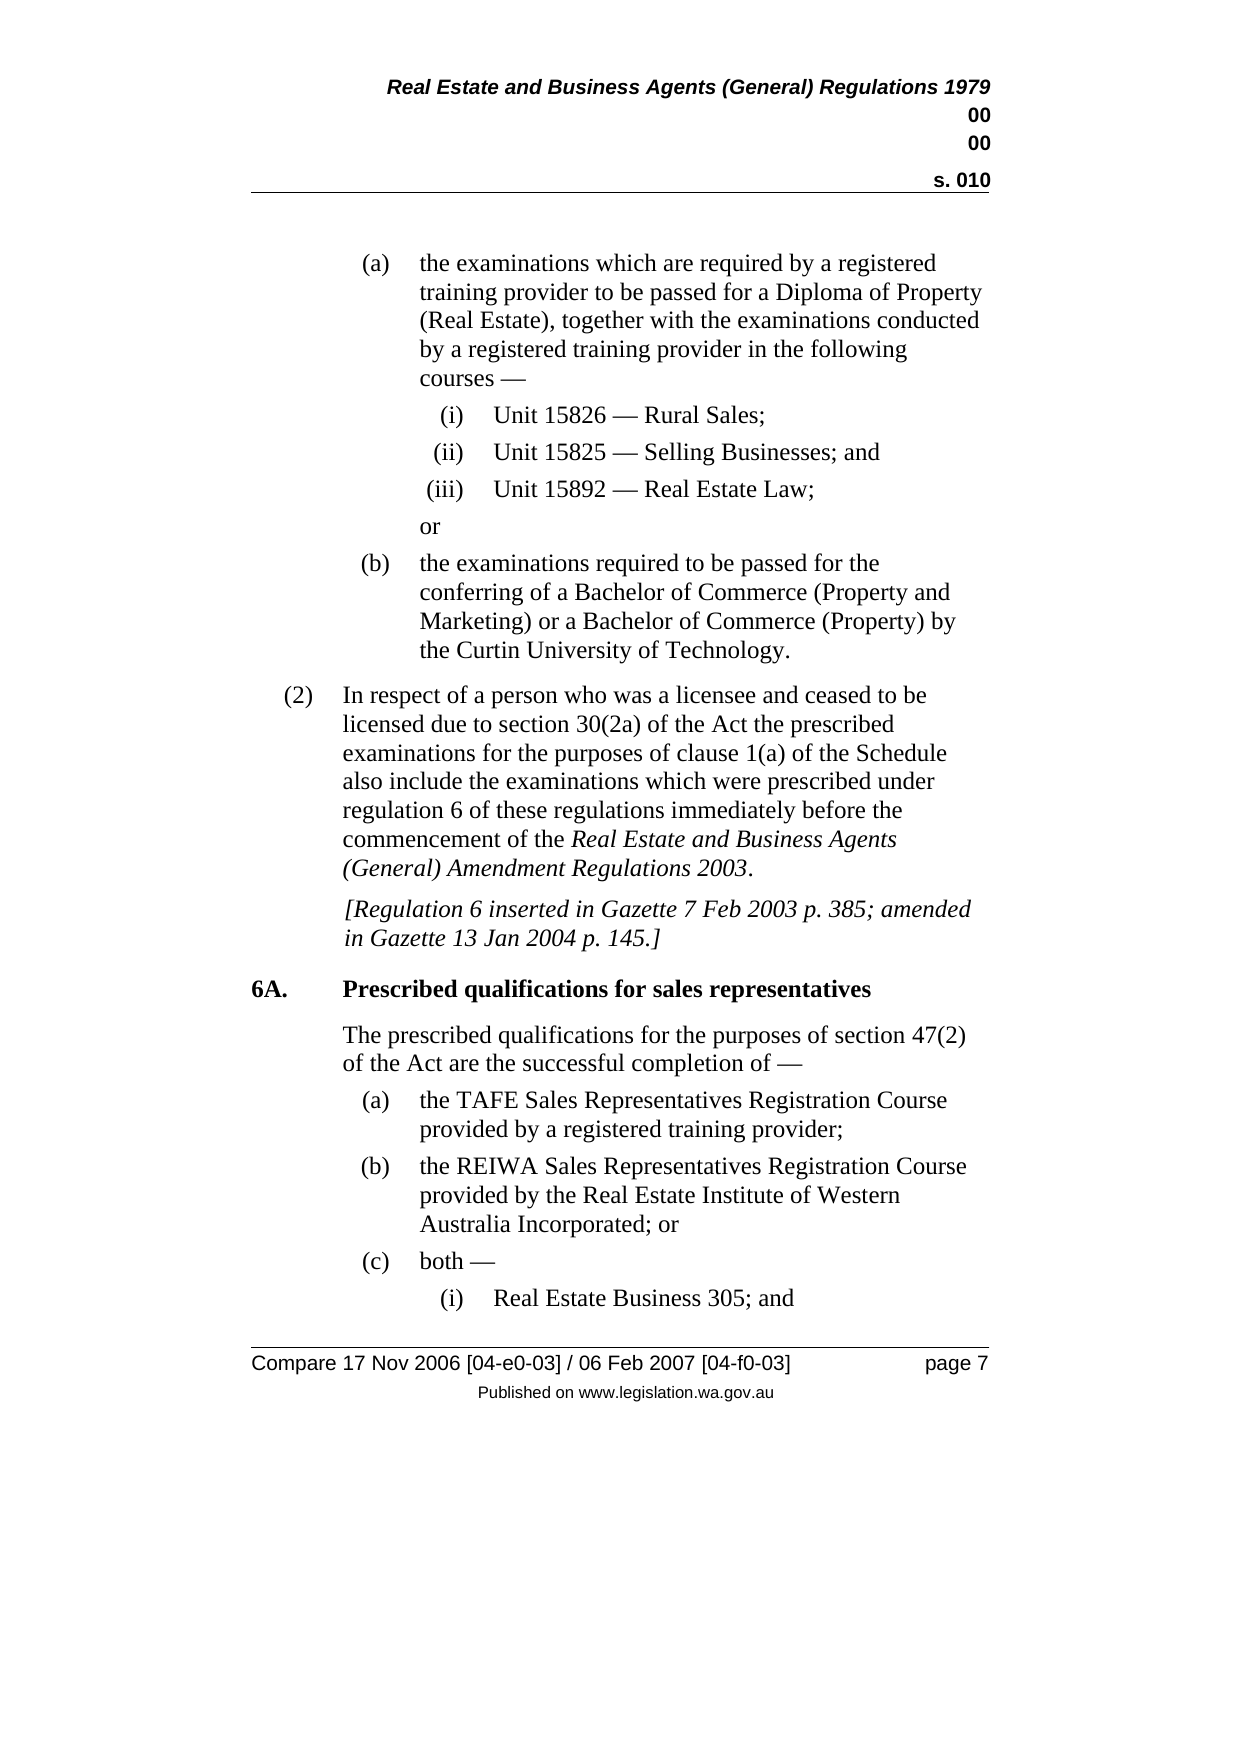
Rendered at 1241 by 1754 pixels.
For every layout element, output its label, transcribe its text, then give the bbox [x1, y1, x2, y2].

text (b) the REIWA Sales Representatives Registration Course provided by the Real Estate Institute of Western Australia Incorporated; or [251, 1151, 989, 1238]
text (a) the examinations which are required by a registered training provider to be passed for a Diploma of Property (Real Estate), together with the examinations conducted by a registered training provider in the following courses — [251, 248, 989, 392]
text [Regulation 6 inserted in Gazette 7 Feb 2003 p. 385; amended in Gazette 13 Jan 2004 p. 145.] [251, 894, 989, 951]
text (c) both — [251, 1246, 989, 1275]
text (b) the examinations required to be passed for the conferring of a Bachelor of Commerce (Property and Marketing) or a Bachelor of Commerce (Property) by the Curtin University of Technology. [251, 548, 989, 663]
text (i) Unit 15826 — Rural Sales; [251, 400, 989, 429]
text (iii) Unit 15892 — Real Estate Law; [251, 474, 989, 503]
text or [251, 511, 989, 540]
text (2) In respect of a person who was a licensee and ceased to be licensed due to section 30(2a) of the Act the prescribed examinations for the purposes of clause 1(a) of the Schedule also include the examinations which were prescribed under regulation 6 of these regulations immediately before the commencement of the Real Estate and Business Agents (General) Amendment Regulations 2003. [251, 680, 989, 881]
text (a) the TAFE Sales Representatives Registration Course provided by a registered training provider; [251, 1086, 989, 1143]
text The prescribed qualifications for the purposes of section 47(2) of the Act are the successful completion of — [251, 1020, 989, 1077]
subtitle 6A. Prescribed qualifications for sales representatives [251, 974, 989, 1003]
text (ii) Unit 15825 — Selling Businesses; and [251, 437, 989, 466]
text (i) Real Estate Business 305; and [251, 1283, 989, 1312]
